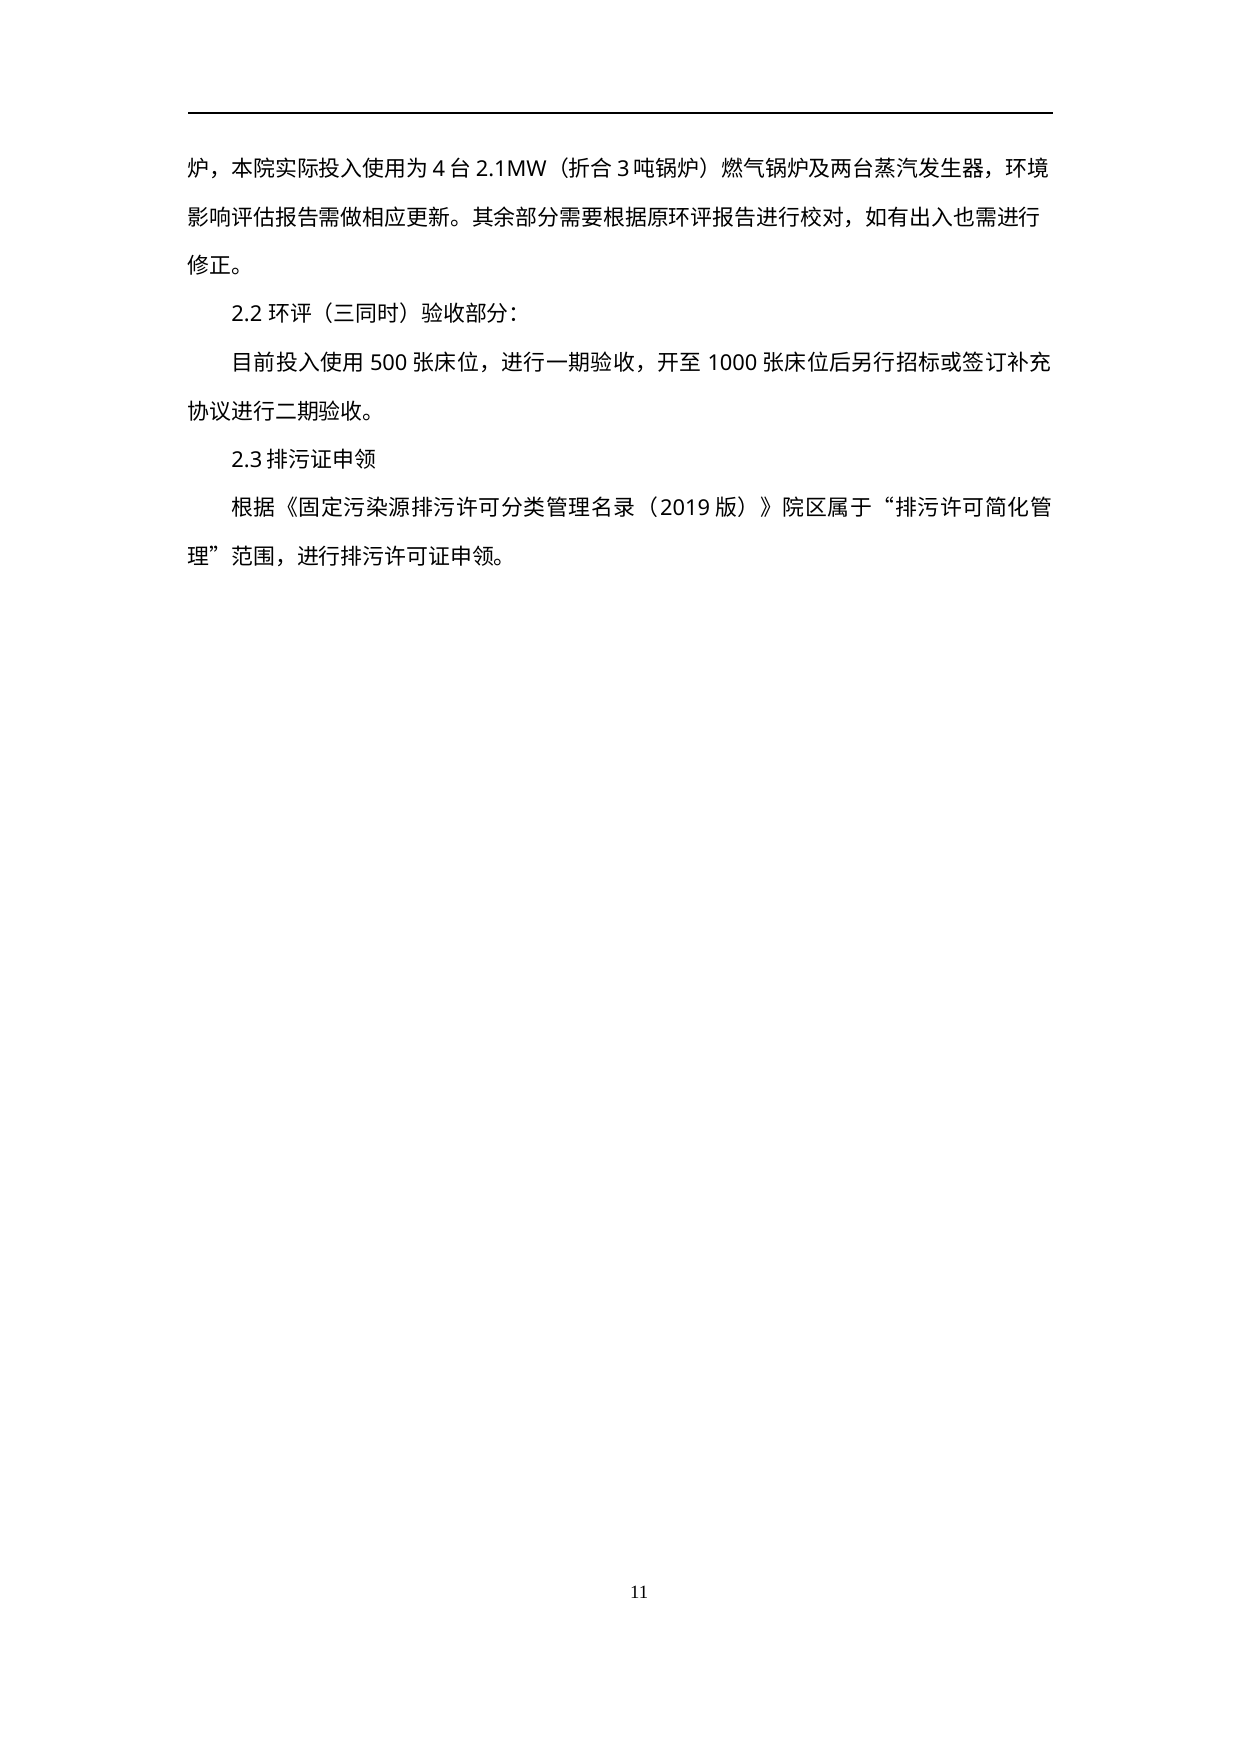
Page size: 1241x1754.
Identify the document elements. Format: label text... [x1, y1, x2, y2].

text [187, 150, 1053, 280]
text 根据《固定污染源排污许可分类管理名录（2019版）》院区属于“排污许可简化管理”范围，进行排污许可证申领。 [187, 490, 1053, 571]
text 2.2 环评（三同时）验收部分： [187, 296, 1053, 329]
text 2.3排污证申领 [187, 442, 1053, 474]
text 目前投入使用500张床位，进行一期验收，开至1000张床位后另行招标或签订补充协议进行二期验收。 [187, 344, 1053, 426]
